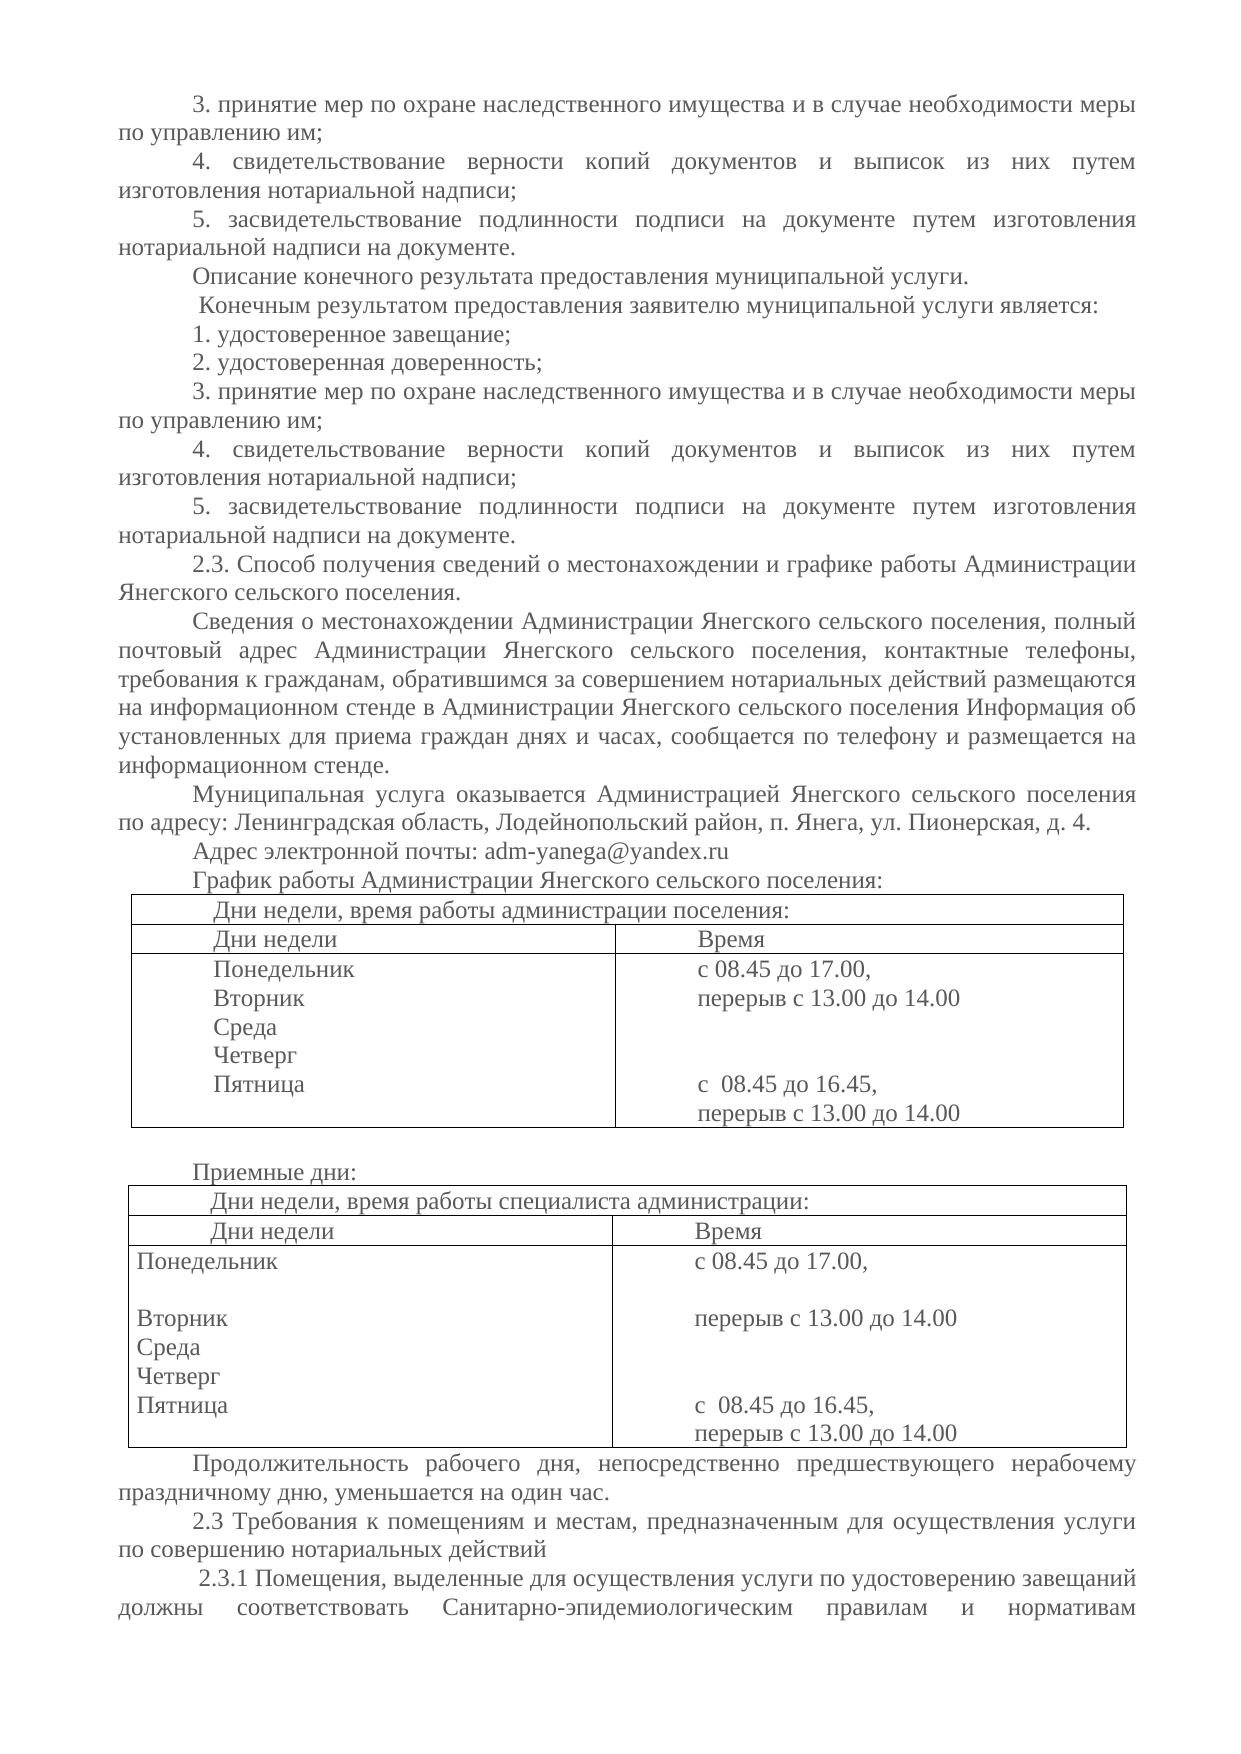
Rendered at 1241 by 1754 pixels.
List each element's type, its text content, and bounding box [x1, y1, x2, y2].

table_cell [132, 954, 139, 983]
text 4. свидетельствование верности копий документов и выписок из них путем изготовления нотариальной надписи; [118, 146, 1137, 204]
text Описание конечного результата предоставления муниципальной услуги. [118, 261, 1137, 290]
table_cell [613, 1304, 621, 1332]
text График работы Администрации Янегского сельского поселения: [118, 865, 1137, 894]
text 2.3 Требования к помещениям и местам, предназначенным для осуществления услуги по совершению нотариальных действий [118, 1506, 1137, 1563]
text Приемные дни: [118, 1157, 1137, 1185]
text Муниципальная услуга оказывается Администрацией Янегского сельского поселения по адресу: Ленинградская область, Лодейнопольский район, п. Янега, ул. Пионерская, д. 4. [118, 779, 1137, 836]
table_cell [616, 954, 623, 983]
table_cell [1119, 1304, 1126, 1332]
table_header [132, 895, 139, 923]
text Адрес электронной почты: adm-yanega@yandex.ru [118, 836, 1137, 865]
text 3. принятие мер по охране наследственного имущества и в случае необходимости меры по управлению им; [118, 89, 1137, 146]
table_cell [1119, 1332, 1126, 1361]
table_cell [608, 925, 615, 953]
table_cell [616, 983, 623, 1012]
table_cell [613, 1361, 621, 1390]
text 1. удостоверенное завещание; [118, 319, 1137, 347]
text 2.3. Способ получения сведений о местонахождении и графике работы Администрации Янегского сельского поселения. [118, 549, 1137, 606]
table_cell [613, 1332, 621, 1361]
table_cell [616, 1012, 623, 1041]
text 4. свидетельствование верности копий документов и выписок из них путем изготовления нотариальной надписи; [118, 434, 1137, 491]
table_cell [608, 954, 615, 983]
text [118, 1563, 1137, 1621]
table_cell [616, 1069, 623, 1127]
text Продолжительность рабочего дня, непосредственно предшествующего нерабочему праздничному дню, уменьшается на один час. [118, 1448, 1137, 1506]
table_cell Понедельник [129, 1246, 612, 1303]
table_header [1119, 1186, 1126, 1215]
text 5. засвидетельствование подлинности подписи на документе путем изготовления нотариальной надписи на документе. [118, 491, 1137, 549]
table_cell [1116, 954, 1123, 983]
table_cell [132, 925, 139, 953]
table_cell Пятница [132, 1069, 615, 1127]
table_cell Пятница [129, 1390, 612, 1447]
text 5. засвидетельствование подлинности подписи на документе путем изготовления нотариальной надписи на документе. [118, 204, 1137, 261]
table_cell [1116, 1041, 1123, 1069]
text Сведения о местонахождении Администрации Янегского сельского поселения, полный почтовый адрес Администрации Янегского сельского поселения, контактные телефоны, требования к гражданам, обратившимся за совершением нотариальных действий размещаются на информационном стенде в Администрации Янегского сельского поселения Информация об установленных для приема граждан днях и часах, сообщается по телефону и размещается на информационном стенде. [118, 606, 1137, 779]
table_cell [1119, 1361, 1126, 1390]
table_cell [1116, 1012, 1123, 1041]
text 2. удостоверенная доверенность; [118, 347, 1137, 376]
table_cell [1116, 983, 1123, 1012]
table_cell с 08.45 до 17.00, [613, 1246, 1126, 1303]
table_cell [616, 1041, 623, 1069]
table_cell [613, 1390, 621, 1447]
text 3. принятие мер по охране наследственного имущества и в случае необходимости меры по управлению им; [118, 376, 1137, 434]
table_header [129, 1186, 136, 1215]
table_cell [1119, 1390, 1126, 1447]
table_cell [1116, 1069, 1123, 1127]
text Конечным результатом предоставления заявителю муниципальной услуги является: [118, 290, 1137, 319]
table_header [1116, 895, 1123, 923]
